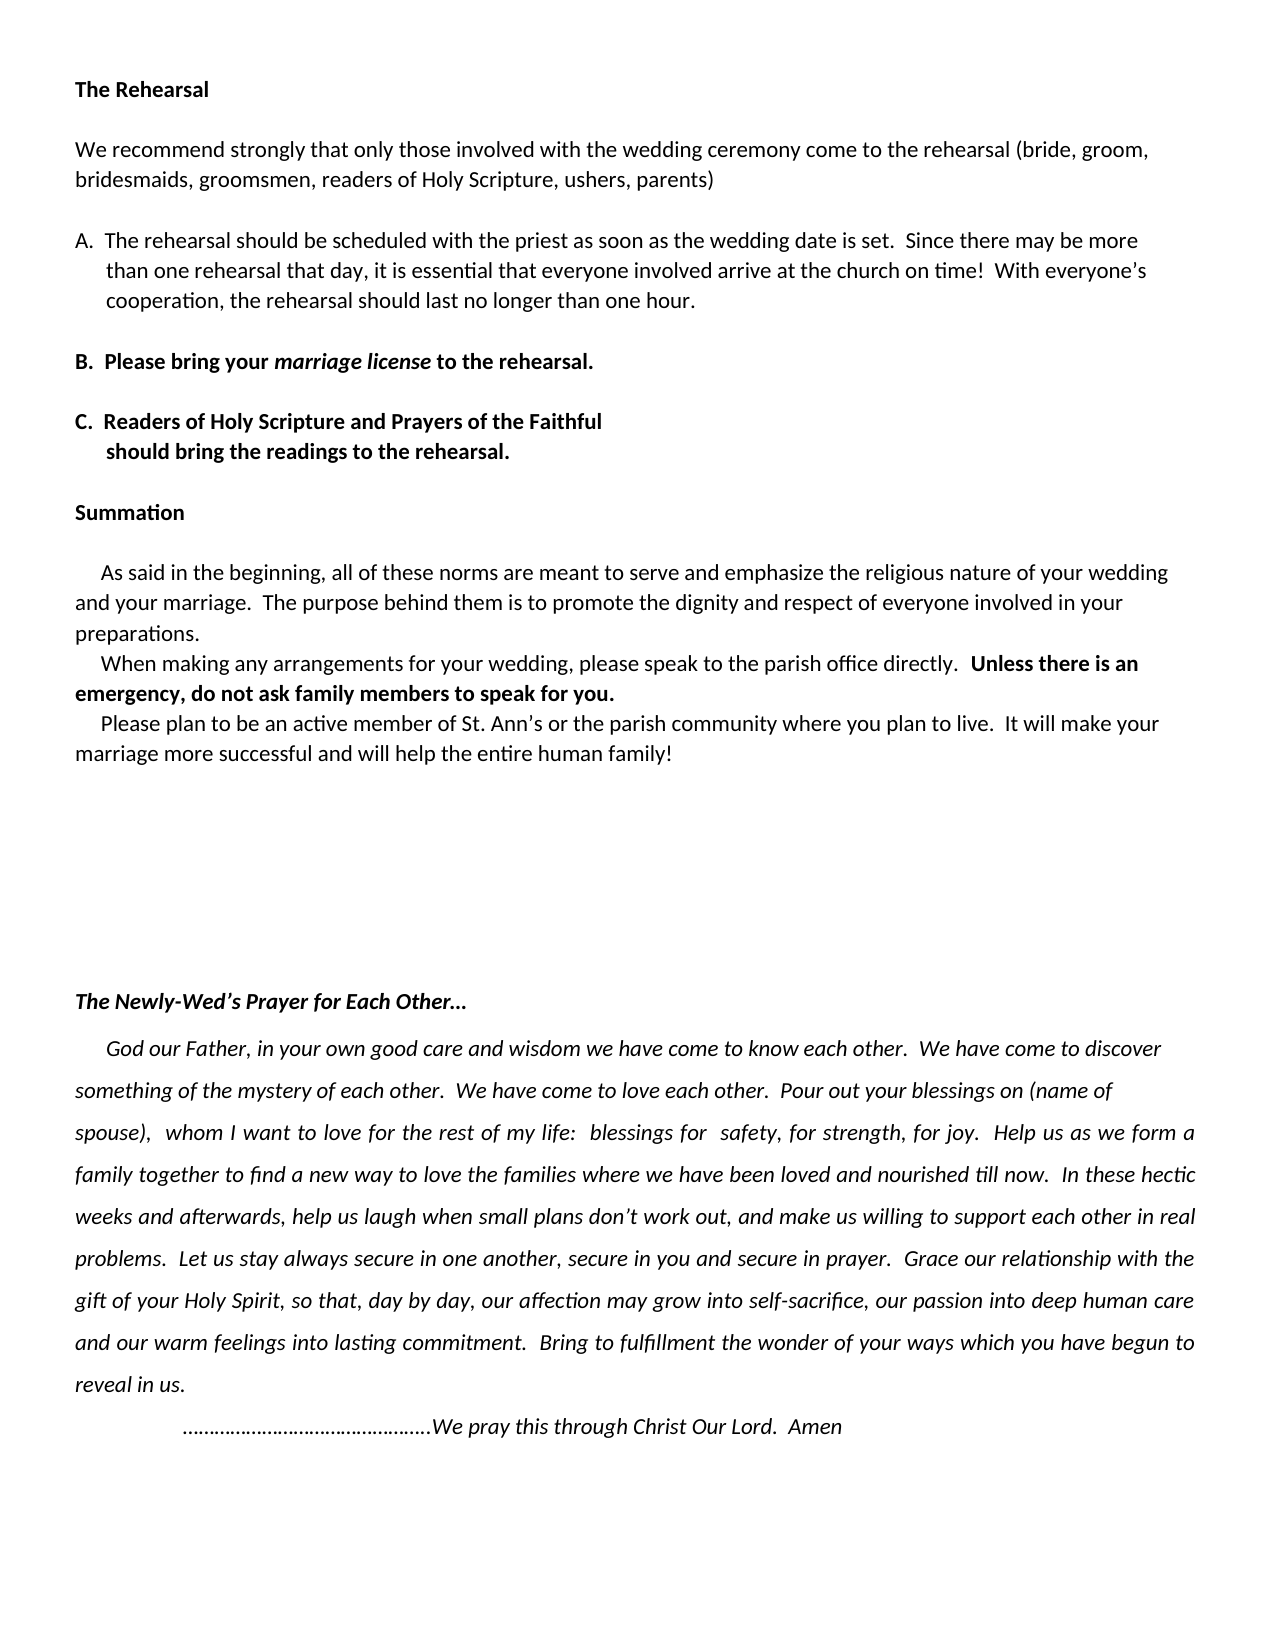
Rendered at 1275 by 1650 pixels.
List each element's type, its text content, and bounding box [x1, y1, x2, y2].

text than one rehearsal that day, it is essential that everyone involved arrive at the church on time! With everyone’s [75, 256, 1200, 284]
text God our Father, in your own good care and wisdom we have come to know each other. We have come to discover [75, 1034, 1200, 1062]
text cooperation, the rehearsal should last no longer than one hour. [75, 286, 1200, 314]
text We recommend strongly that only those involved with the wedding ceremony come to the rehearsal (bride, groom, bridesmaids, groomsmen, readers of Holy Scripture, ushers, parents) [75, 135, 1200, 194]
text Please plan to be an active member of ’s or the parish community where you plan to live. It will make your marriage more successful and will help the entire human family! [75, 709, 1200, 768]
text something of the mystery of each other. We have come to love each other. Pour out your blessings on (name of [75, 1076, 1200, 1104]
text A. The rehearsal should be scheduled with the priest as soon as the wedding date is set. Since there may be more [75, 226, 1200, 254]
text When making any arrangements for your wedding, please speak to the parish office directly. Unless there is an emergency, do not ask family members to speak for you. [75, 649, 1200, 707]
text As said in the beginning, all of these norms are meant to serve and emphasize the religious nature of your wedding and your marriage. The purpose behind them is to promote the dignity and respect of everyone involved in your preparations. [75, 558, 1200, 647]
text The Newly-Wed’s Prayer for Each Other… [75, 987, 1200, 1016]
text Summation [75, 498, 1200, 526]
text should bring the readings to the rehearsal. [75, 437, 1200, 466]
text The Rehearsal [75, 75, 1200, 103]
text ………………………………………..We pray this through Christ Our Lord. Amen [75, 1412, 1200, 1440]
text spouse), whom I want to love for the rest of my life: blessings for safety, for strength, for joy. Help us as we form a family together to find a new way to love the families where we have been loved and nourished till now. In these hectic weeks and afterwards, help us laugh when small plans don’t work out, and make us willing to support each other in real problems. Let us stay always secure in one another, secure in you and secure in prayer. Grace our relationship with the gift of your Holy Spirit, so that, day by day, our affection may grow into self-sacrifice, our passion into deep human care and our warm feelings into lasting commitment. Bring to fulfillment the wonder of your ways which you have begun to reveal in us. [75, 1118, 1200, 1398]
text B. Please bring your marriage license to the rehearsal. [75, 347, 1200, 375]
text C. Readers of Holy Scripture and Prayers of the Faithful [75, 407, 1200, 435]
